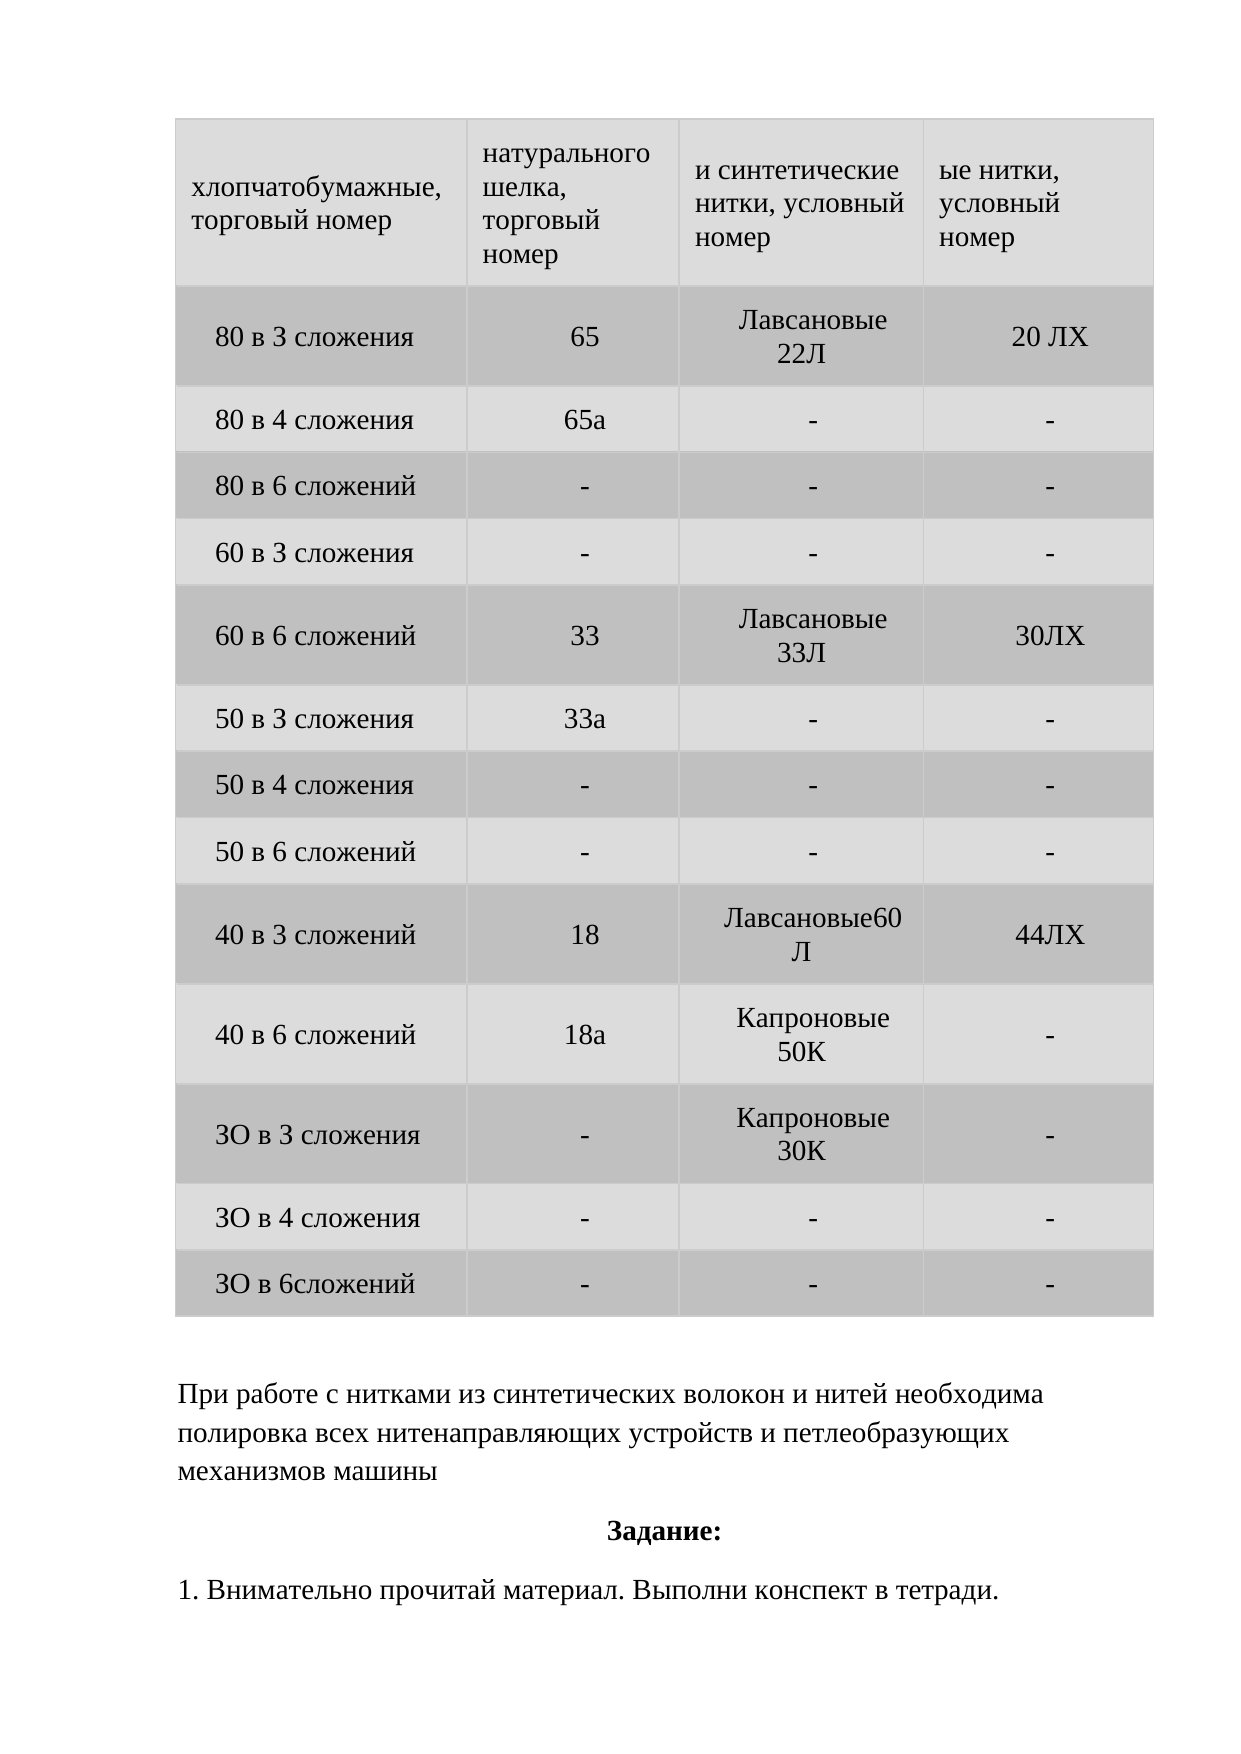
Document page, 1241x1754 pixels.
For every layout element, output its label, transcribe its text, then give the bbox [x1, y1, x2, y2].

table_cell ЗО в 4 сложения [176, 1184, 466, 1249]
table_cell 80 в З сложения [176, 286, 466, 385]
table_cell 50 в З сложения [176, 685, 466, 750]
table_cell 65 [468, 287, 678, 385]
table_cell - [924, 1251, 1153, 1315]
table_cell 60 в 6 сложений [176, 585, 466, 684]
table_cell - [680, 1184, 923, 1249]
table_cell Капроновые 50К [680, 985, 923, 1083]
table_cell - [680, 686, 923, 750]
table_cell 40 в 6 сложений [176, 984, 466, 1083]
table_cell - [468, 818, 678, 883]
table_cell 60 в З сложения [176, 519, 466, 584]
table_cell - [924, 985, 1153, 1083]
table_cell - [924, 686, 1153, 750]
table_cell 44ЛХ [924, 885, 1153, 983]
table_cell - [924, 1085, 1153, 1183]
table_cell - [468, 1184, 678, 1249]
table_cell Лавсановые60Л [680, 885, 923, 983]
table_cell 30ЛХ [924, 586, 1153, 684]
table_cell - [468, 519, 678, 584]
text При работе с нитками из синтетических волокон и нитей необходима полировка всех нитенаправляющих устройств и петлеобразующих механизмов машины [177, 1376, 1152, 1487]
table_cell 33а [468, 686, 678, 750]
table_cell 18а [468, 985, 678, 1083]
table_cell - [680, 818, 923, 883]
table_cell - [468, 1251, 678, 1315]
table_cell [924, 120, 1153, 285]
table_cell - [924, 1184, 1153, 1249]
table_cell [680, 120, 923, 285]
table_cell - [680, 453, 923, 518]
table_cell - [924, 453, 1153, 518]
table_cell - [680, 519, 923, 584]
table_cell - [924, 752, 1153, 817]
table_cell Лавсановые 33Л [680, 586, 923, 684]
table_cell - [680, 387, 923, 451]
table_cell - [680, 1251, 923, 1315]
table_cell - [924, 387, 1153, 451]
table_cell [468, 120, 678, 285]
table_cell - [468, 1085, 678, 1183]
table_cell 80 в 4 сложения [176, 386, 466, 451]
table_cell Лавсановые 22Л [680, 287, 923, 385]
table_cell 65а [468, 387, 678, 451]
table_cell 50 в 6 сложений [176, 818, 466, 883]
table_cell 18 [468, 885, 678, 983]
table_cell 50 в 4 сложения [176, 751, 466, 817]
table_cell - [468, 453, 678, 518]
text 1. Внимательно прочитай материал. Выполни конспект в тетради. [177, 1572, 1152, 1606]
table_cell - [680, 752, 923, 817]
table_cell 33 [468, 586, 678, 684]
table_cell Капроновые 30К [680, 1085, 923, 1183]
table_cell - [924, 818, 1153, 883]
table_cell - [924, 519, 1153, 584]
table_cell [176, 120, 466, 285]
table_cell ЗО в З сложения [176, 1084, 466, 1183]
table_cell - [468, 752, 678, 817]
table_cell ЗО в 6сложений [176, 1250, 466, 1315]
text Задание: [177, 1513, 1152, 1546]
table_cell 40 в 3 сложений [176, 884, 466, 983]
table_cell 20 ЛХ [924, 287, 1153, 385]
table_cell 80 в 6 сложений [176, 453, 466, 518]
